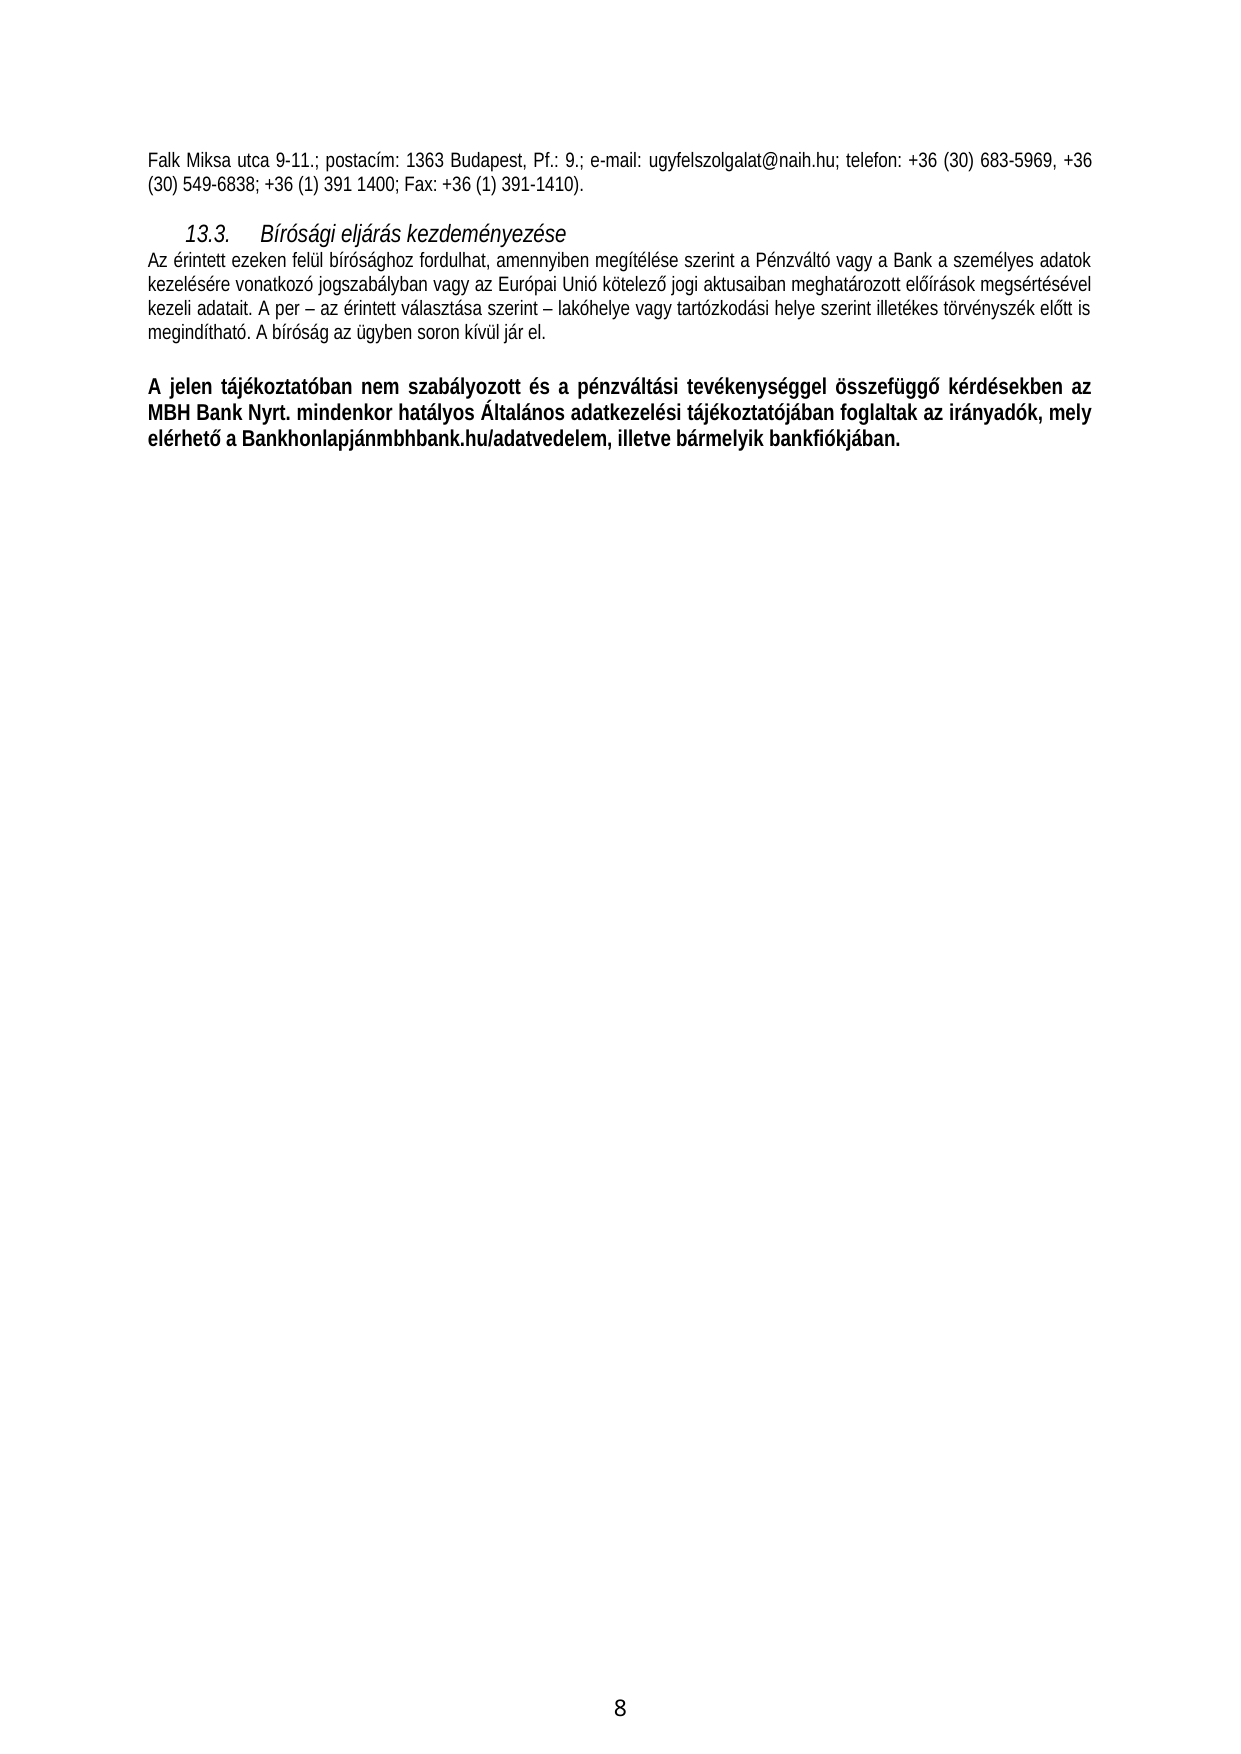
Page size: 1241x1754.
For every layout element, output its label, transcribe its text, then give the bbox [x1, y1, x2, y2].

list Bírósági eljárás kezdeményezése [185, 219, 1093, 248]
text A jelen tájékoztatóban nem szabályozott és a pénzváltási tevékenységgel összefüggő kérdésekben az MBH Bank Nyrt. mindenkor hatályos Általános adatkezelési tájékoztatójában foglaltak az irányadók, mely elérhető a Bankhonlapjánmbhbank.hu/adatvedelem, illetve bármelyik bankfiókjában. [148, 373, 1093, 452]
text Az érintett ezeken felül bírósághoz fordulhat, amennyiben megítélése szerint a Pénzváltó vagy a Bank a személyes adatok kezelésére vonatkozó jogszabályban vagy az Európai Unió kötelező jogi aktusaiban meghatározott előírások megsértésével kezeli adatait. A per – az érintett választása szerint – lakóhelye vagy tartózkodási helye szerint illetékes törvényszék előtt is megindítható. A bíróság az ügyben soron kívül jár el. [148, 248, 1093, 344]
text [148, 148, 1093, 196]
